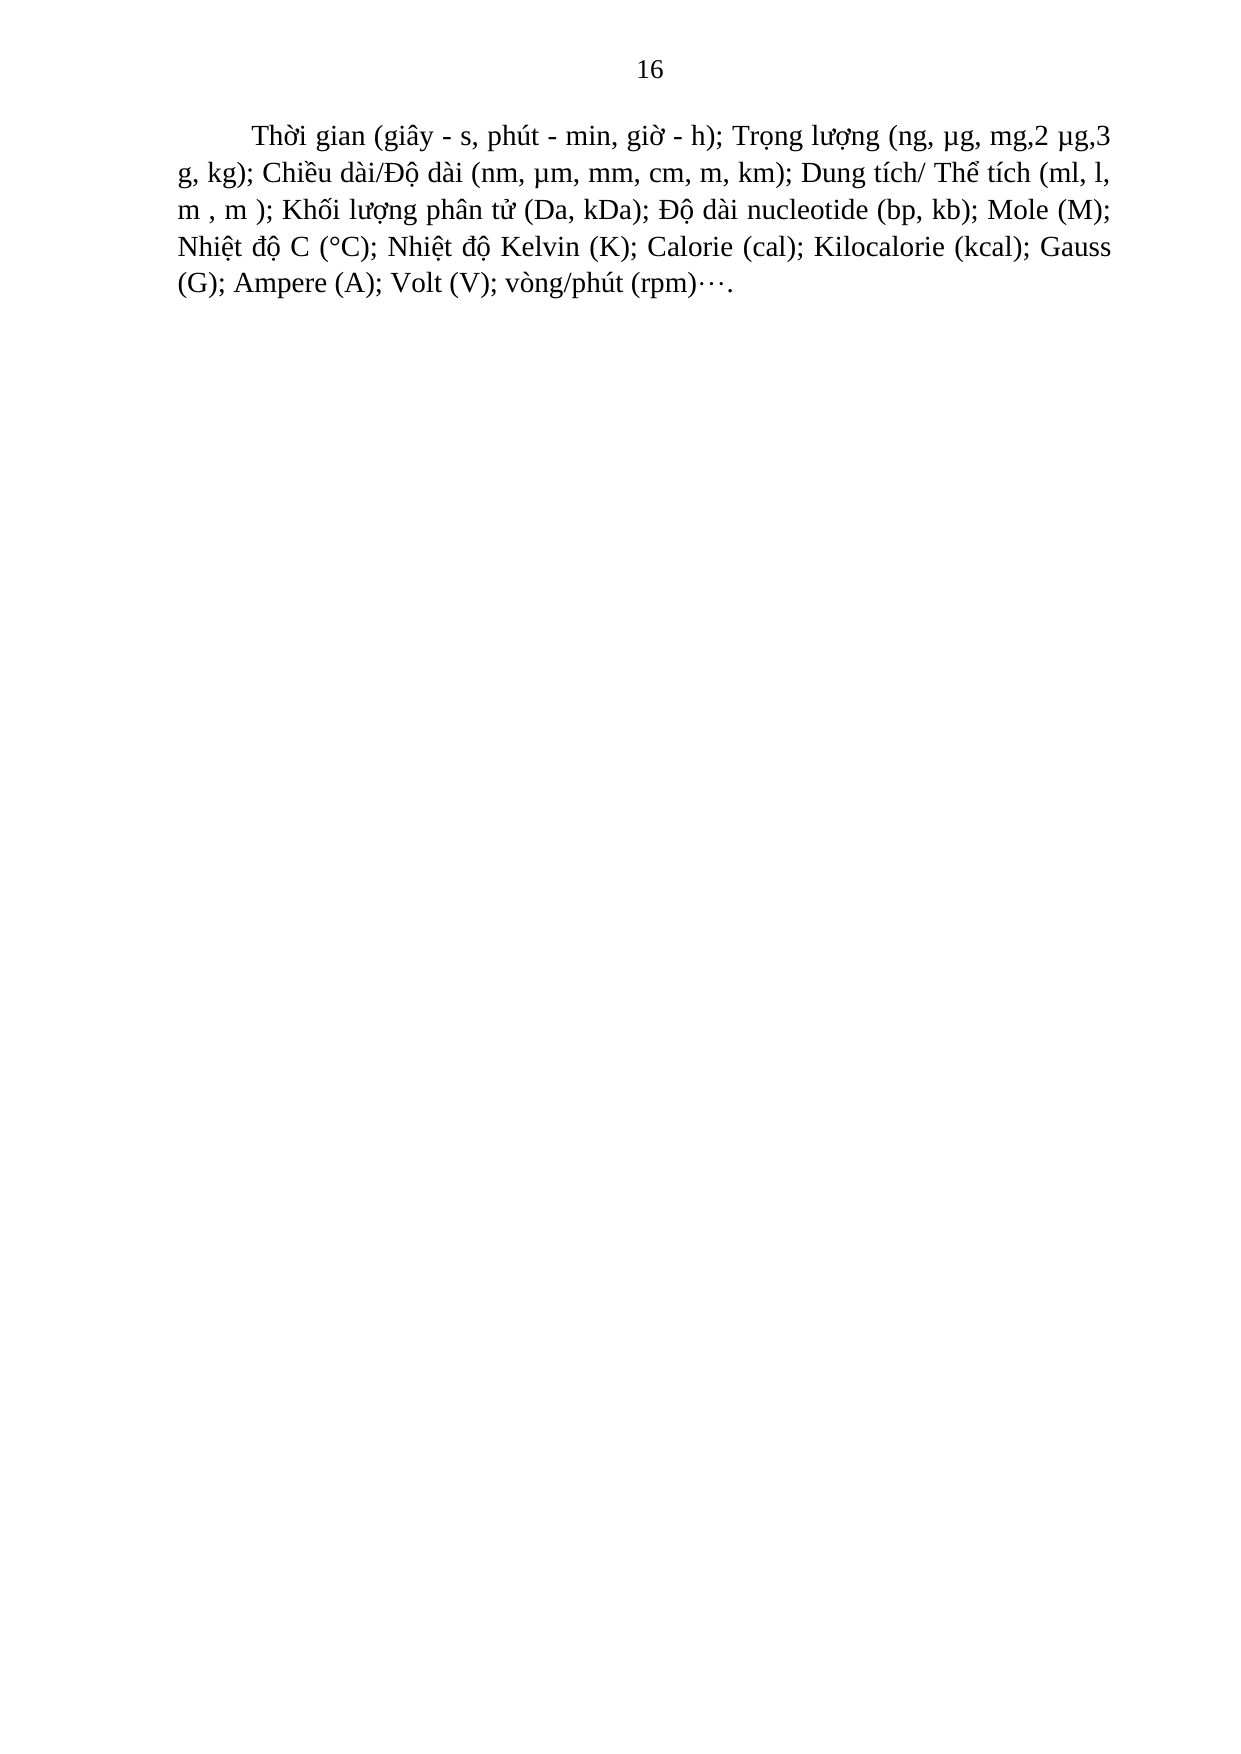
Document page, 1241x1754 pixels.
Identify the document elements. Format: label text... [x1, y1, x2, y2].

text Thời gian (giây - s, phút - min, giờ - h); Trọng lượng (ng, µg, mg,2 µg,3 g, kg); Chiều dài/Độ dài (nm, µm, mm, cm, m, km); Dung tích/ Thể tích (ml, l, m , m ); Khối lượng phân tử (Da, kDa); Độ dài nucleotide (bp, kb); Mole (M); Nhiệt độ C (°C); Nhiệt độ Kelvin (K); Calorie (cal); Kilocalorie (kcal); Gauss (G); Ampere (A); Volt (V); vòng/phút (rpm). [177, 118, 1113, 299]
